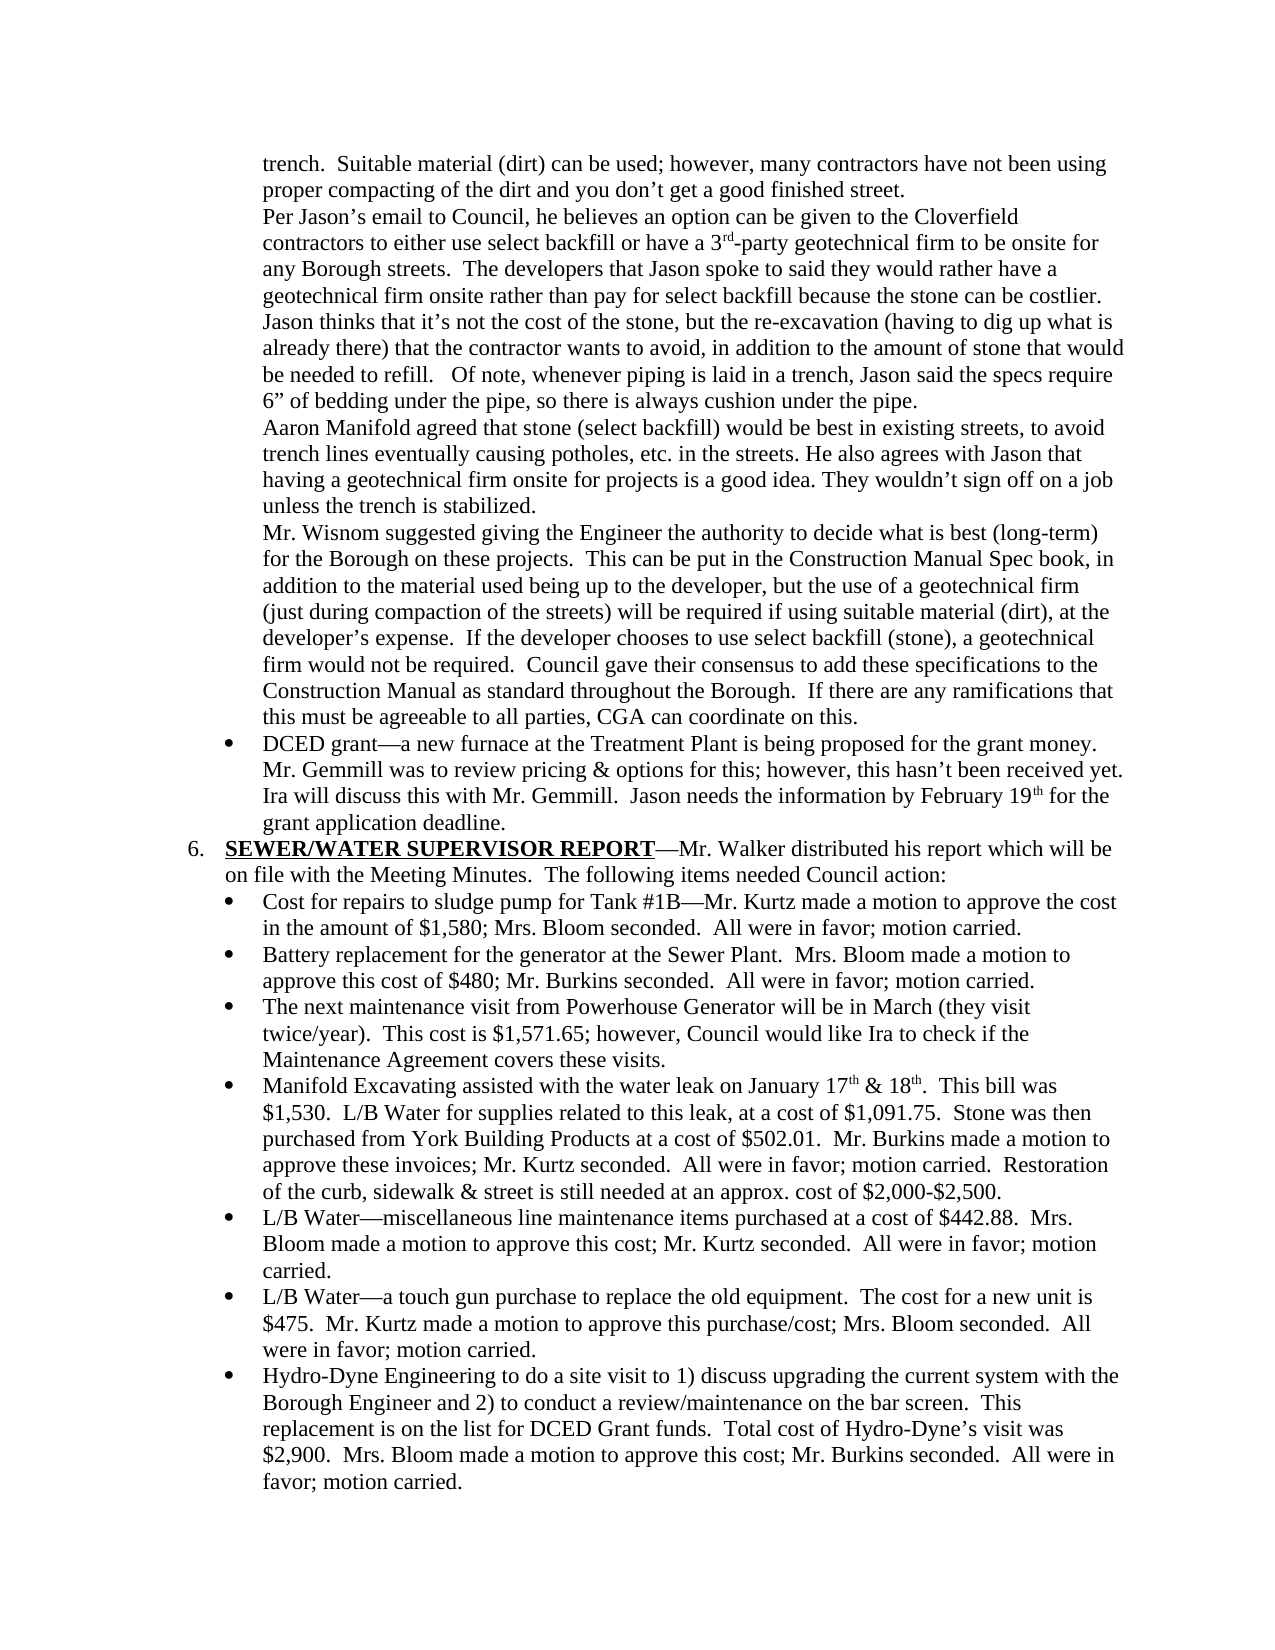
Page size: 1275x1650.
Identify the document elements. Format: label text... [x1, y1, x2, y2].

list The next maintenance visit from Powerhouse Generator will be in March (they visit twice/year). This cost is $1,571.65; however, Council would like Ira to check if the Maintenance Agreement covers these visits. [225, 993, 1125, 1072]
list DCED grant—a new furnace at the Treatment Plant is being proposed for the grant money. Mr. Gemmill was to review pricing & options for this; however, this hasn’t been received yet. Ira will discuss this with Mr. Gemmill. Jason needs the information by February 19th for the grant application deadline. [225, 730, 1125, 835]
list Hydro-Dyne Engineering to do a site visit to 1) discuss upgrading the current system with the Borough Engineer and 2) to conduct a review/maintenance on the bar screen. This replacement is on the list for DCED Grant funds. Total cost of Hydro-Dyne’s visit was $2,900. Mrs. Bloom made a motion to approve this cost; Mr. Burkins seconded. All were in favor; motion carried. [225, 1362, 1125, 1494]
list Mr. Wisnom suggested giving the Engineer the authority to decide what is best (long-term) for the Borough on these projects. This can be put in the Construction Manual Spec book, in addition to the material used being up to the developer, but the use of a geotechnical firm (just during compaction of the streets) will be required if using suitable material (dirt), at the developer’s expense. If the developer chooses to use select backfill (stone), a geotechnical firm would not be required. Council gave their consensus to add these specifications to the Construction Manual as standard throughout the Borough. If there are any ramifications that this must be agreeable to all parties, CGA can coordinate on this. [262, 519, 1125, 730]
list Manifold Excavating assisted with the water leak on January 17th & 18th. This bill was $1,530. L/B Water for supplies related to this leak, at a cost of $1,091.75. Stone was then purchased from York Building Products at a cost of $502.01. Mr. Burkins made a motion to approve these invoices; Mr. Kurtz seconded. All were in favor; motion carried. Restoration of the curb, sidewalk & street is still needed at an approx. cost of $2,000-$2,500. [225, 1072, 1125, 1204]
list Cost for repairs to sludge pump for Tank #1B—Mr. Kurtz made a motion to approve the cost in the amount of $1,580; Mrs. Bloom seconded. All were in favor; motion carried. [225, 888, 1125, 941]
list L/B Water—miscellaneous line maintenance items purchased at a cost of $442.88. Mrs. Bloom made a motion to approve this cost; Mr. Kurtz seconded. All were in favor; motion carried. [225, 1204, 1125, 1283]
list L/B Water—a touch gun purchase to replace the old equipment. The cost for a new unit is $475. Mr. Kurtz made a motion to approve this purchase/cost; Mrs. Bloom seconded. All were in favor; motion carried. [225, 1283, 1125, 1362]
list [225, 150, 1125, 203]
list Aaron Manifold agreed that stone (select backfill) would be best in existing streets, to avoid trench lines eventually causing potholes, etc. in the streets. He also agrees with Jason that having a geotechnical firm onsite for projects is a good idea. They wouldn’t sign off on a job unless the trench is stabilized. [262, 413, 1125, 519]
list SEWER/WATER SUPERVISOR REPORT—Mr. Walker distributed his report which will be on file with the Meeting Minutes. The following items needed Council action: [187, 835, 1125, 888]
list Per Jason’s email to Council, he believes an option can be given to the Cloverfield contractors to either use select backfill or have a 3rd-party geotechnical firm to be onsite for any Borough streets. The developers that Jason spoke to said they would rather have a geotechnical firm onsite rather than pay for select backfill because the stone can be costlier. Jason thinks that it’s not the cost of the stone, but the re-excavation (having to dig up what is already there) that the contractor wants to avoid, in addition to the amount of stone that would be needed to refill. Of note, whenever piping is laid in a trench, Jason said the specs require 6” of bedding under the pipe, so there is always cushion under the pipe. [262, 203, 1125, 413]
list Battery replacement for the generator at the Sewer Plant. Mrs. Bloom made a motion to approve this cost of $480; Mr. Burkins seconded. All were in favor; motion carried. [225, 941, 1125, 993]
